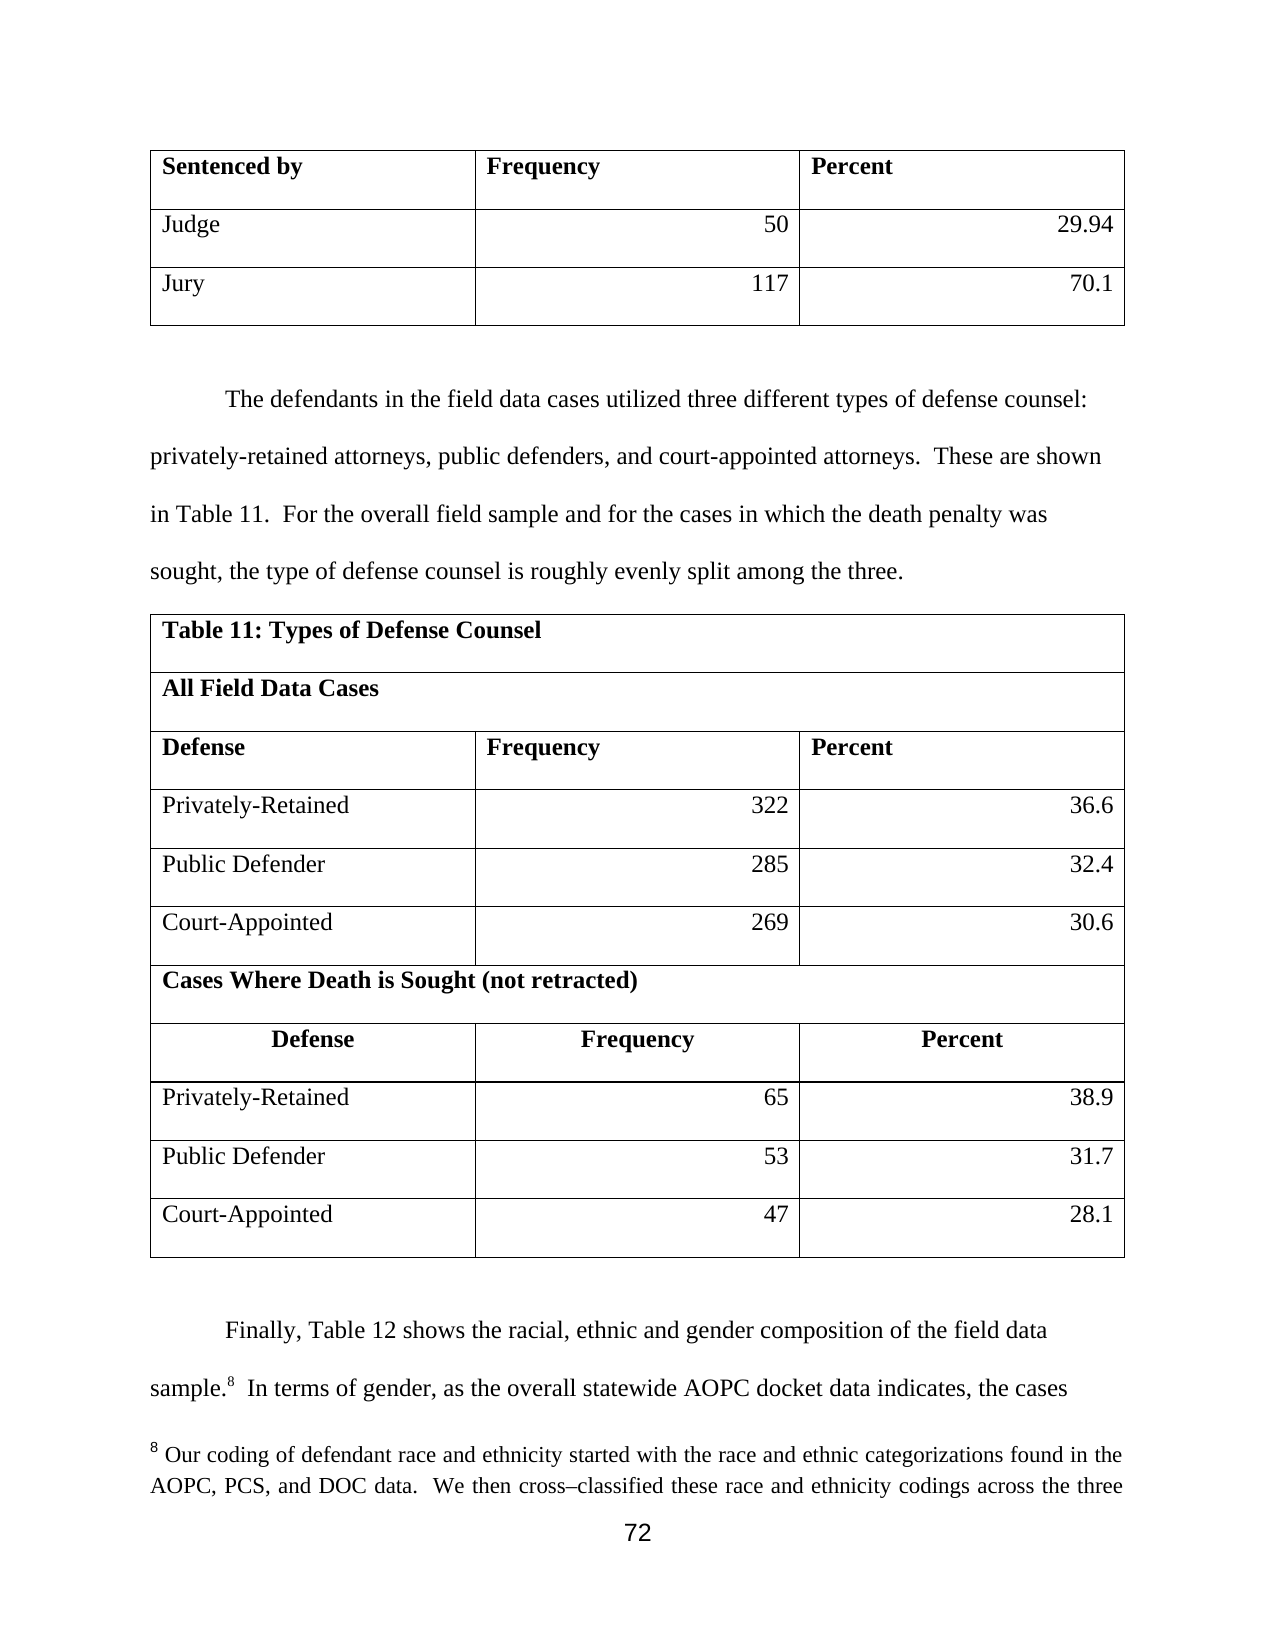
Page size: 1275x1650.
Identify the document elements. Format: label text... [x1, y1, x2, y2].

table_cell Percent [800, 1024, 1124, 1081]
table_cell 36.6 [800, 790, 1124, 848]
table_cell Frequency [476, 732, 799, 789]
table_cell All Field Data Cases [151, 673, 1124, 731]
table_cell Frequency [476, 151, 799, 208]
table_cell Court-Appointed [151, 1199, 475, 1257]
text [150, 1315, 1125, 1401]
table_cell 38.9 [800, 1083, 1124, 1140]
table_cell Jury [151, 268, 475, 325]
table_cell Defense [151, 732, 475, 789]
table_cell 31.7 [800, 1141, 1124, 1198]
table_cell Percent [800, 151, 1124, 208]
table_cell 322 [476, 790, 799, 848]
table_cell Privately-Retained [151, 790, 475, 848]
table_cell Defense [151, 1024, 475, 1081]
table_cell Public Defender [151, 1141, 475, 1198]
table_cell 70.1 [800, 268, 1124, 325]
table_cell Privately-Retained [151, 1083, 475, 1140]
table_cell 117 [476, 268, 799, 325]
table_cell 47 [476, 1199, 799, 1257]
table_cell 285 [476, 849, 799, 906]
table_header Table 11: Types of Defense Counsel [151, 615, 1124, 672]
table_cell 53 [476, 1141, 799, 1198]
table_cell 269 [476, 907, 799, 964]
table_cell Judge [151, 210, 475, 267]
table_cell 32.4 [800, 849, 1124, 906]
table_cell 65 [476, 1083, 799, 1140]
table_cell 29.94 [800, 210, 1124, 267]
table_cell Public Defender [151, 849, 475, 906]
table_cell Court-Appointed [151, 907, 475, 964]
table_cell Frequency [476, 1024, 799, 1081]
text The defendants in the field data cases utilized three different types of defense counsel: privately-retained attorneys, public defenders, and court-appointed attorneys. These are shown in Table 11. For the overall field sample and for the cases in which the death penalty was sought, the type of defense counsel is roughly evenly split among the three. [150, 384, 1125, 585]
table_cell Cases Where Death is Sought (not retracted) [151, 966, 1124, 1023]
table_cell Sentenced by [151, 151, 475, 208]
table_cell 50 [476, 210, 799, 267]
table_cell 28.1 [800, 1199, 1124, 1257]
table_cell 30.6 [800, 907, 1124, 964]
table_cell Percent [800, 732, 1124, 789]
